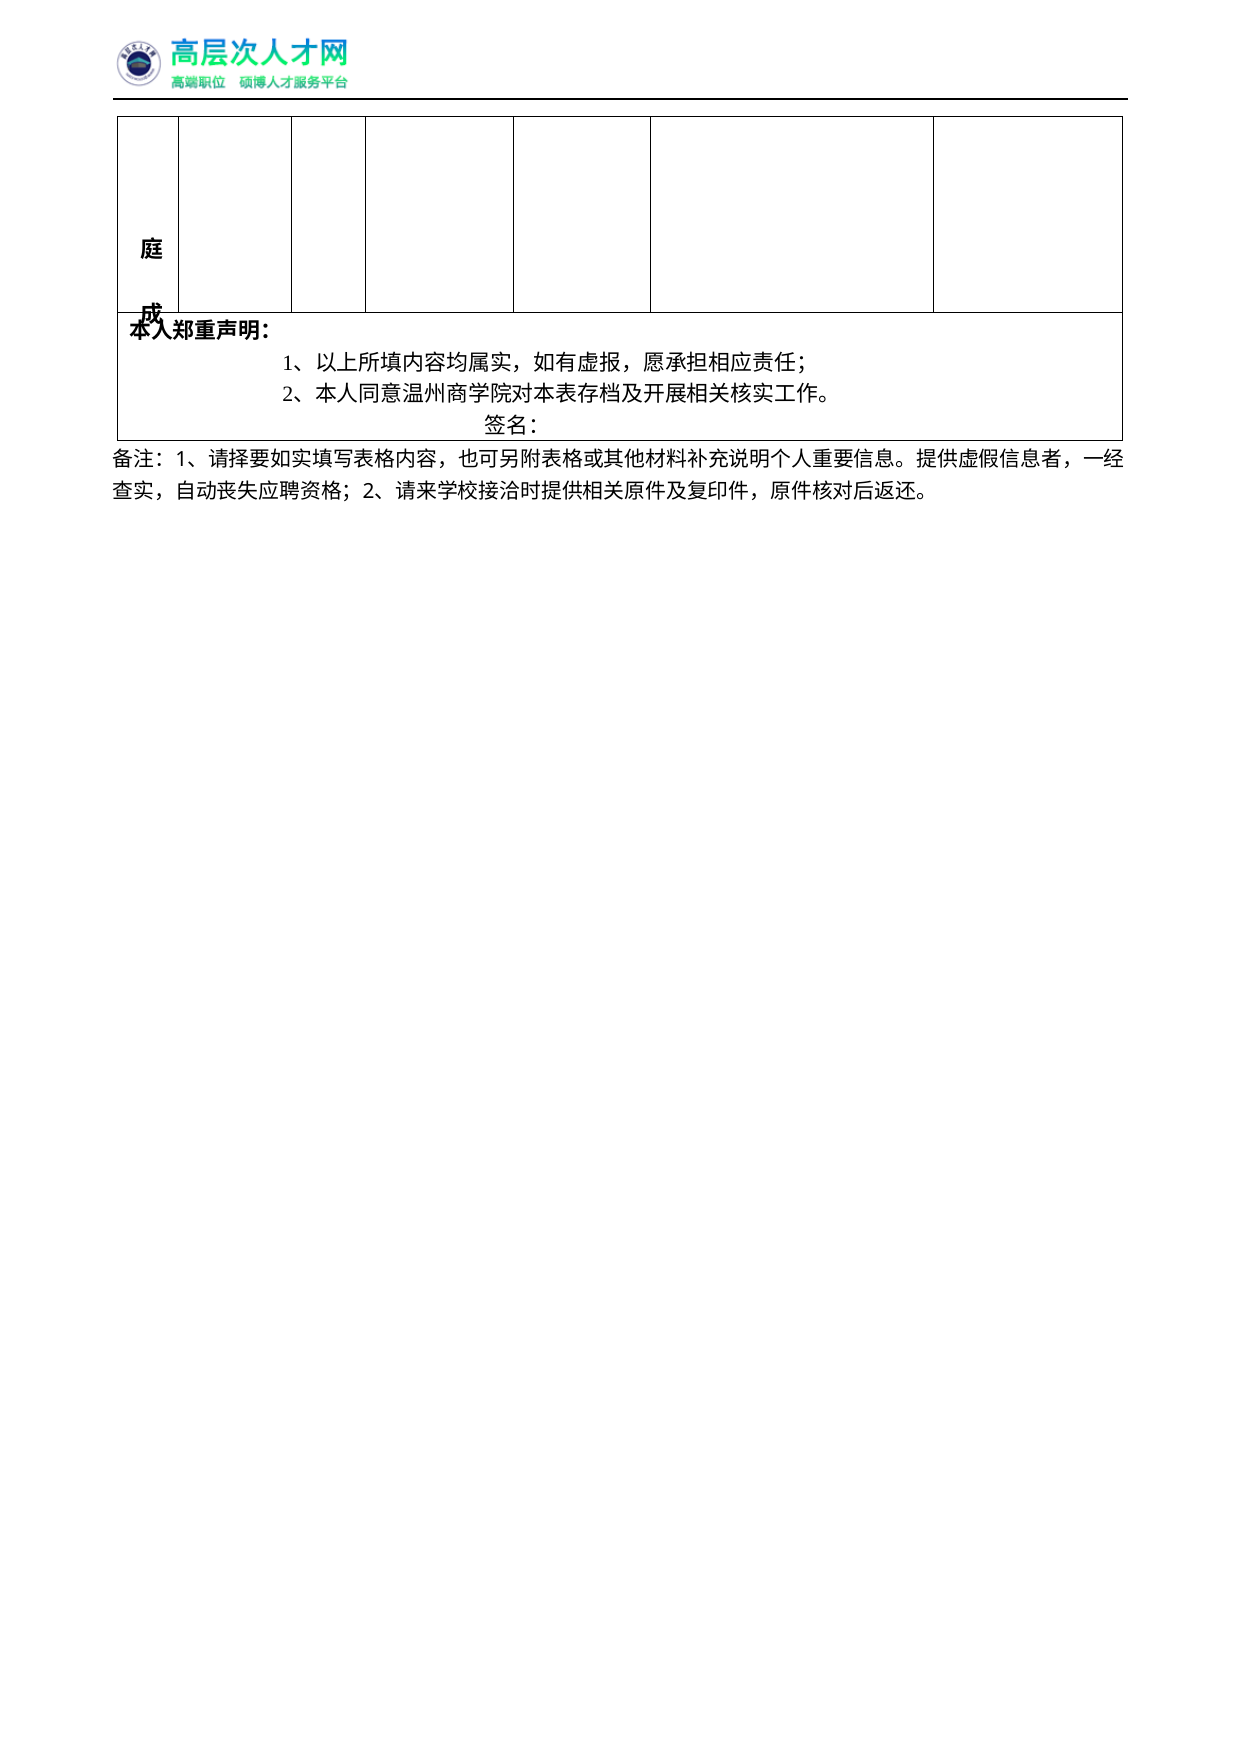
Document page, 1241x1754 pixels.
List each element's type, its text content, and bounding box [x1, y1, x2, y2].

text 备注：1、请择要如实填写表格内容，也可另附表格或其他材料补充说明个人重要信息。提供虚假信息者，一经查实，自动丧失应聘资格；2、请来学校接洽时提供相关原件及复印件，原件核对后返还。 [112, 441, 1128, 506]
picture [112, 29, 359, 96]
table_cell [934, 117, 1122, 312]
table_cell [292, 117, 365, 312]
table_cell [179, 117, 291, 312]
table_cell [651, 117, 933, 312]
table_cell [366, 117, 513, 312]
table_cell [514, 117, 650, 312]
table_cell 本人郑重声明： 1、以上所填内容均属实，如有虚报，愿承担相应责任； 2、本人同意温州商学院对本表存档及开展相关核实工作。 签名： [118, 313, 1122, 440]
